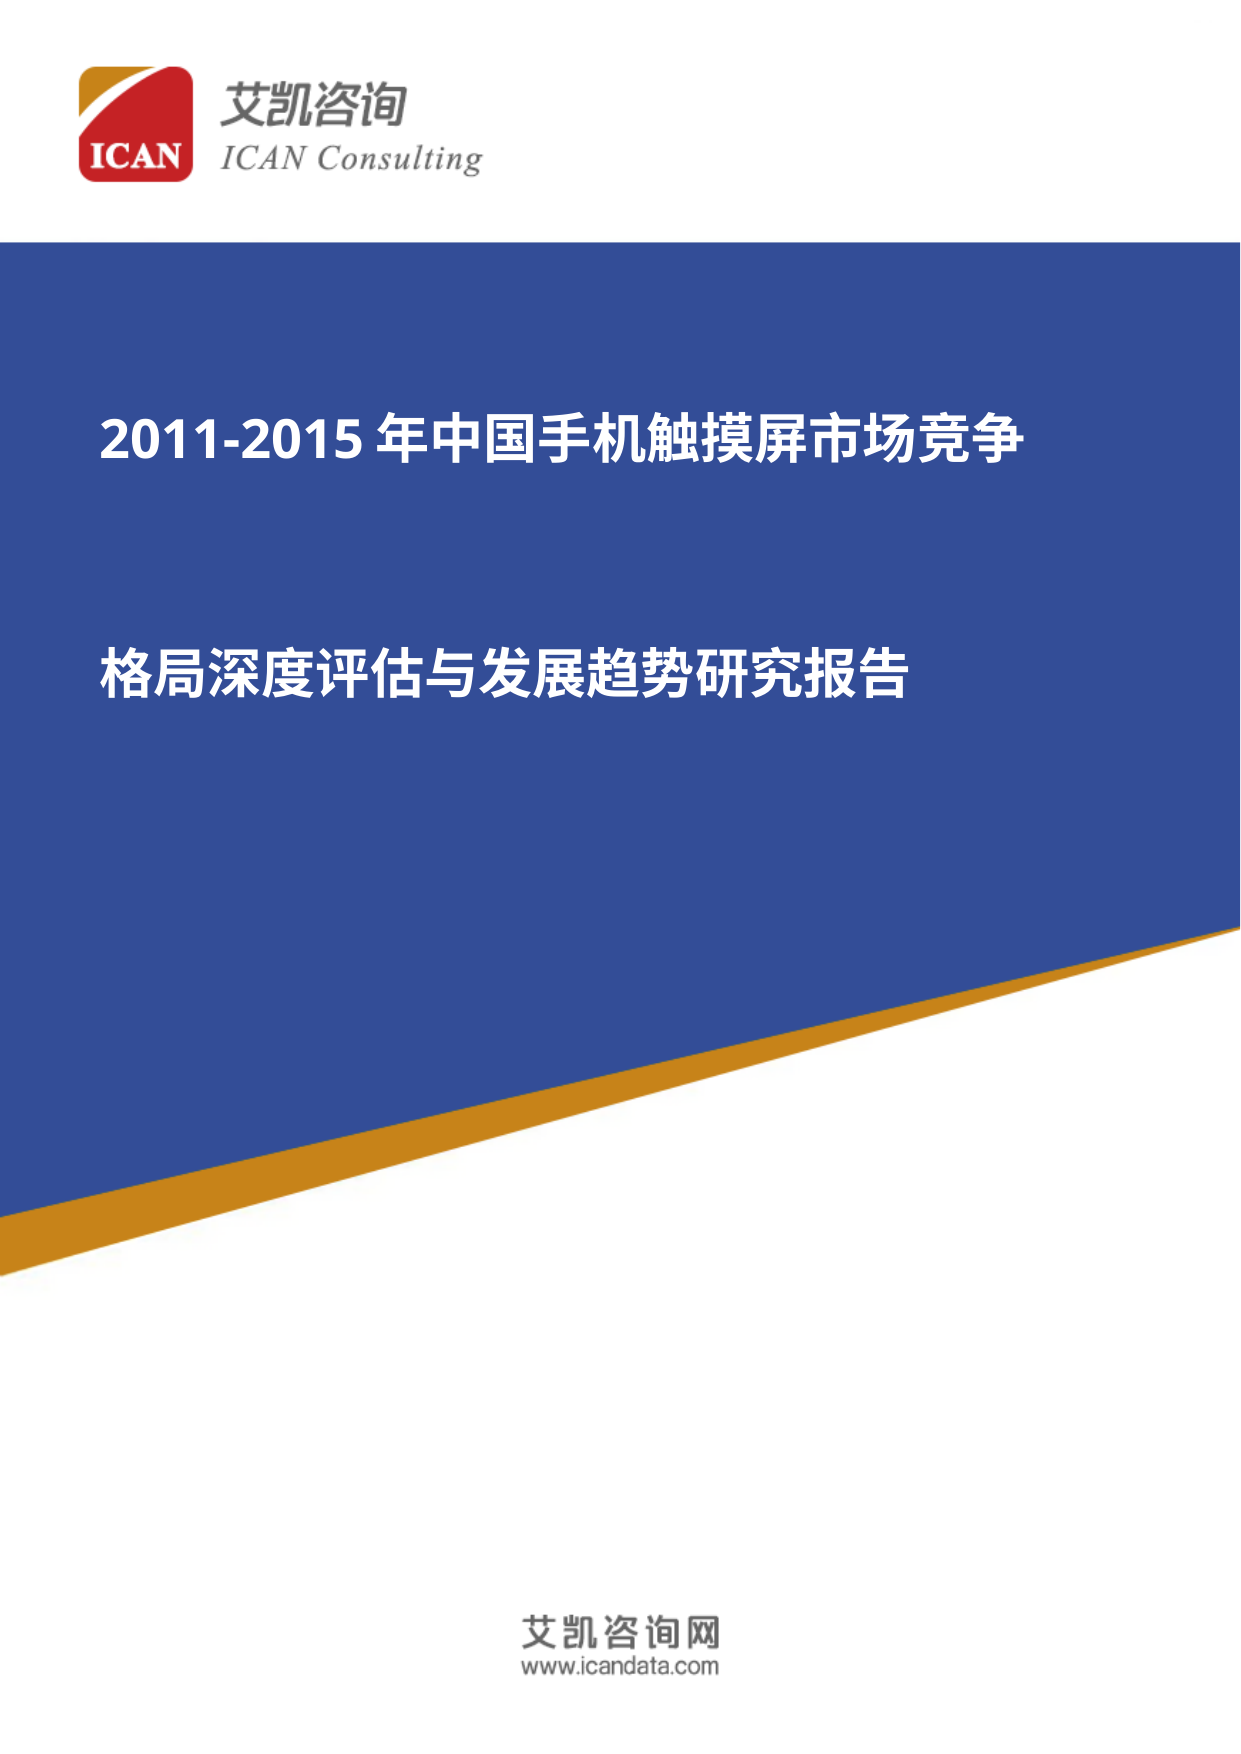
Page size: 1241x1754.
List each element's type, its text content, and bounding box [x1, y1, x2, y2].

picture [0, 5, 1241, 1754]
subtitle 2011-2015年中国手机触摸屏市场竞争格局深度评估与发展趋势研究报告 [99, 386, 1053, 718]
